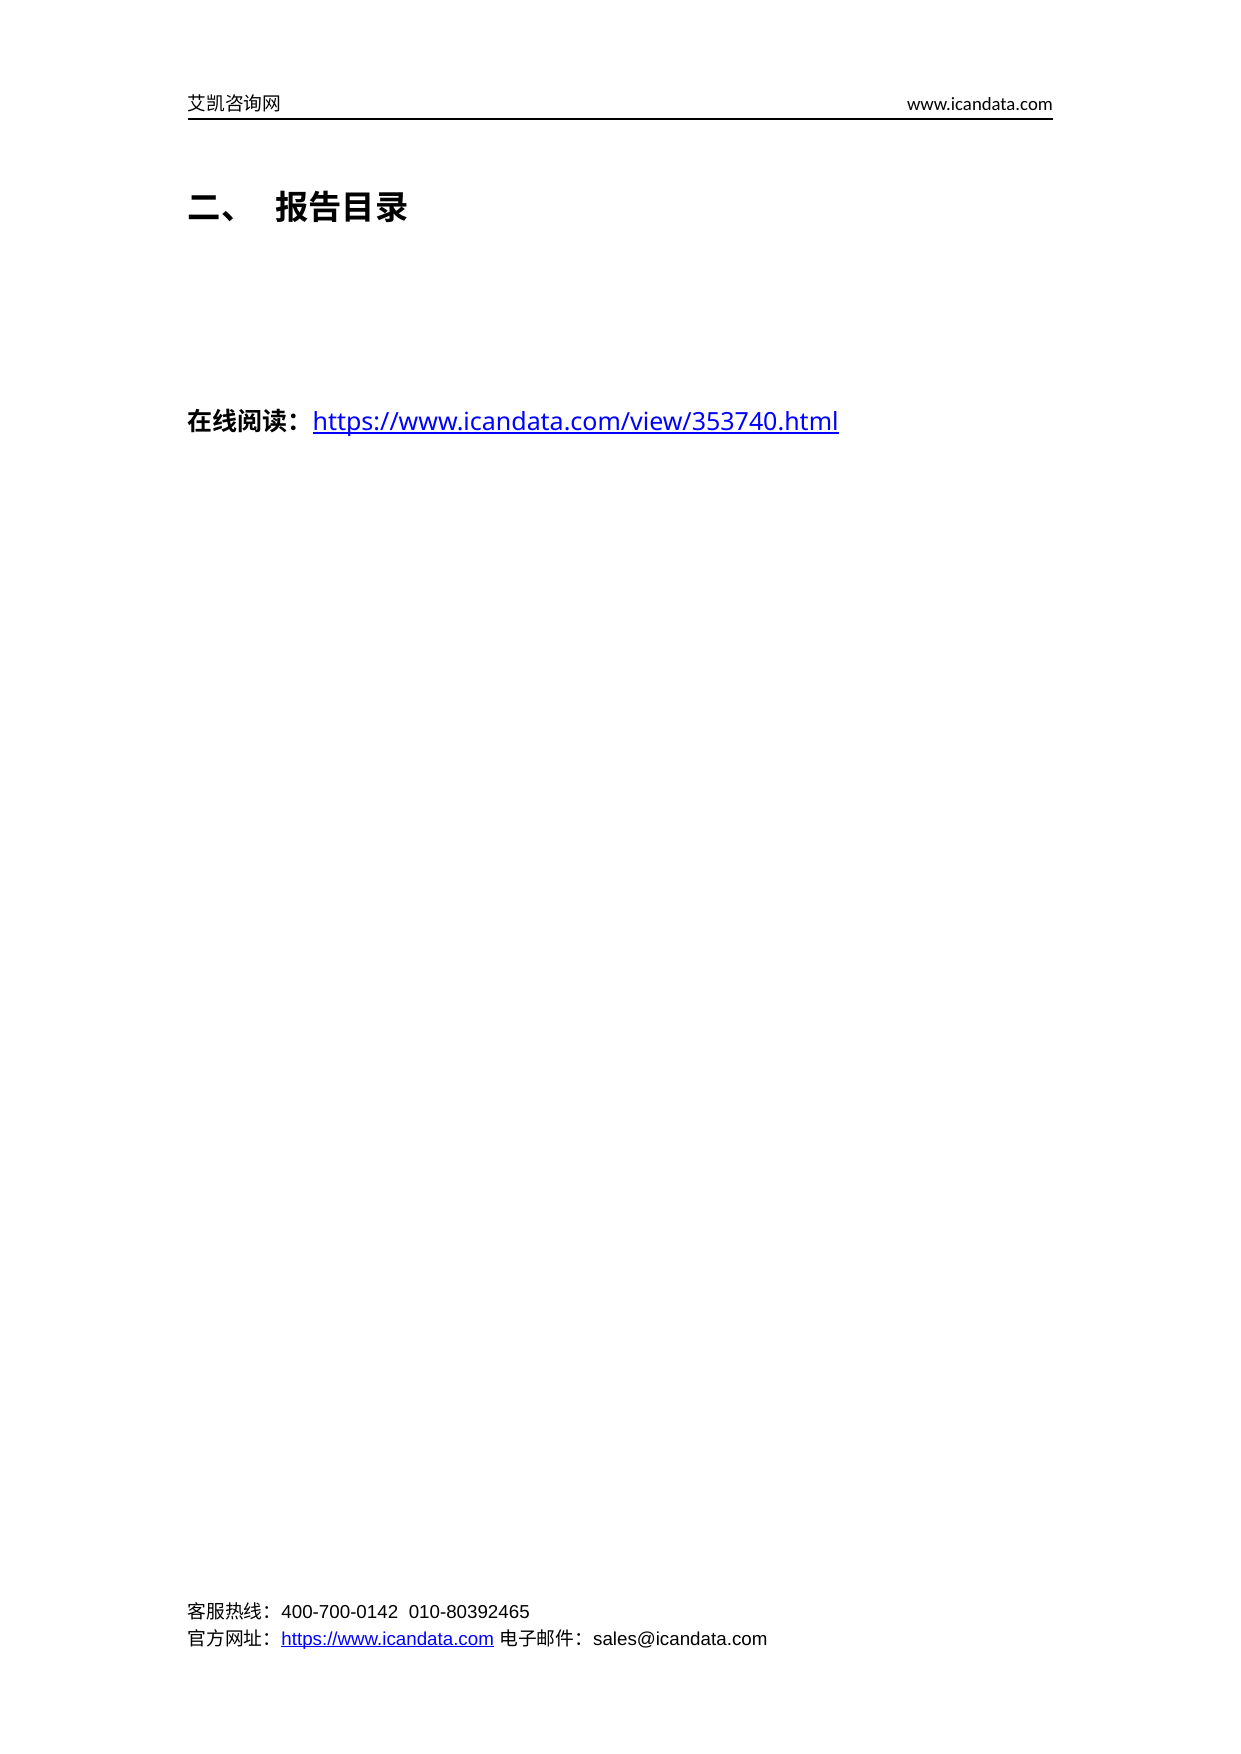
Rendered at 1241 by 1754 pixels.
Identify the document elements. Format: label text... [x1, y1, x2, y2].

text 在线阅读：https://www.icandata.com/view/353740.html [187, 387, 1053, 452]
subtitle 报告目录 [187, 172, 1053, 237]
